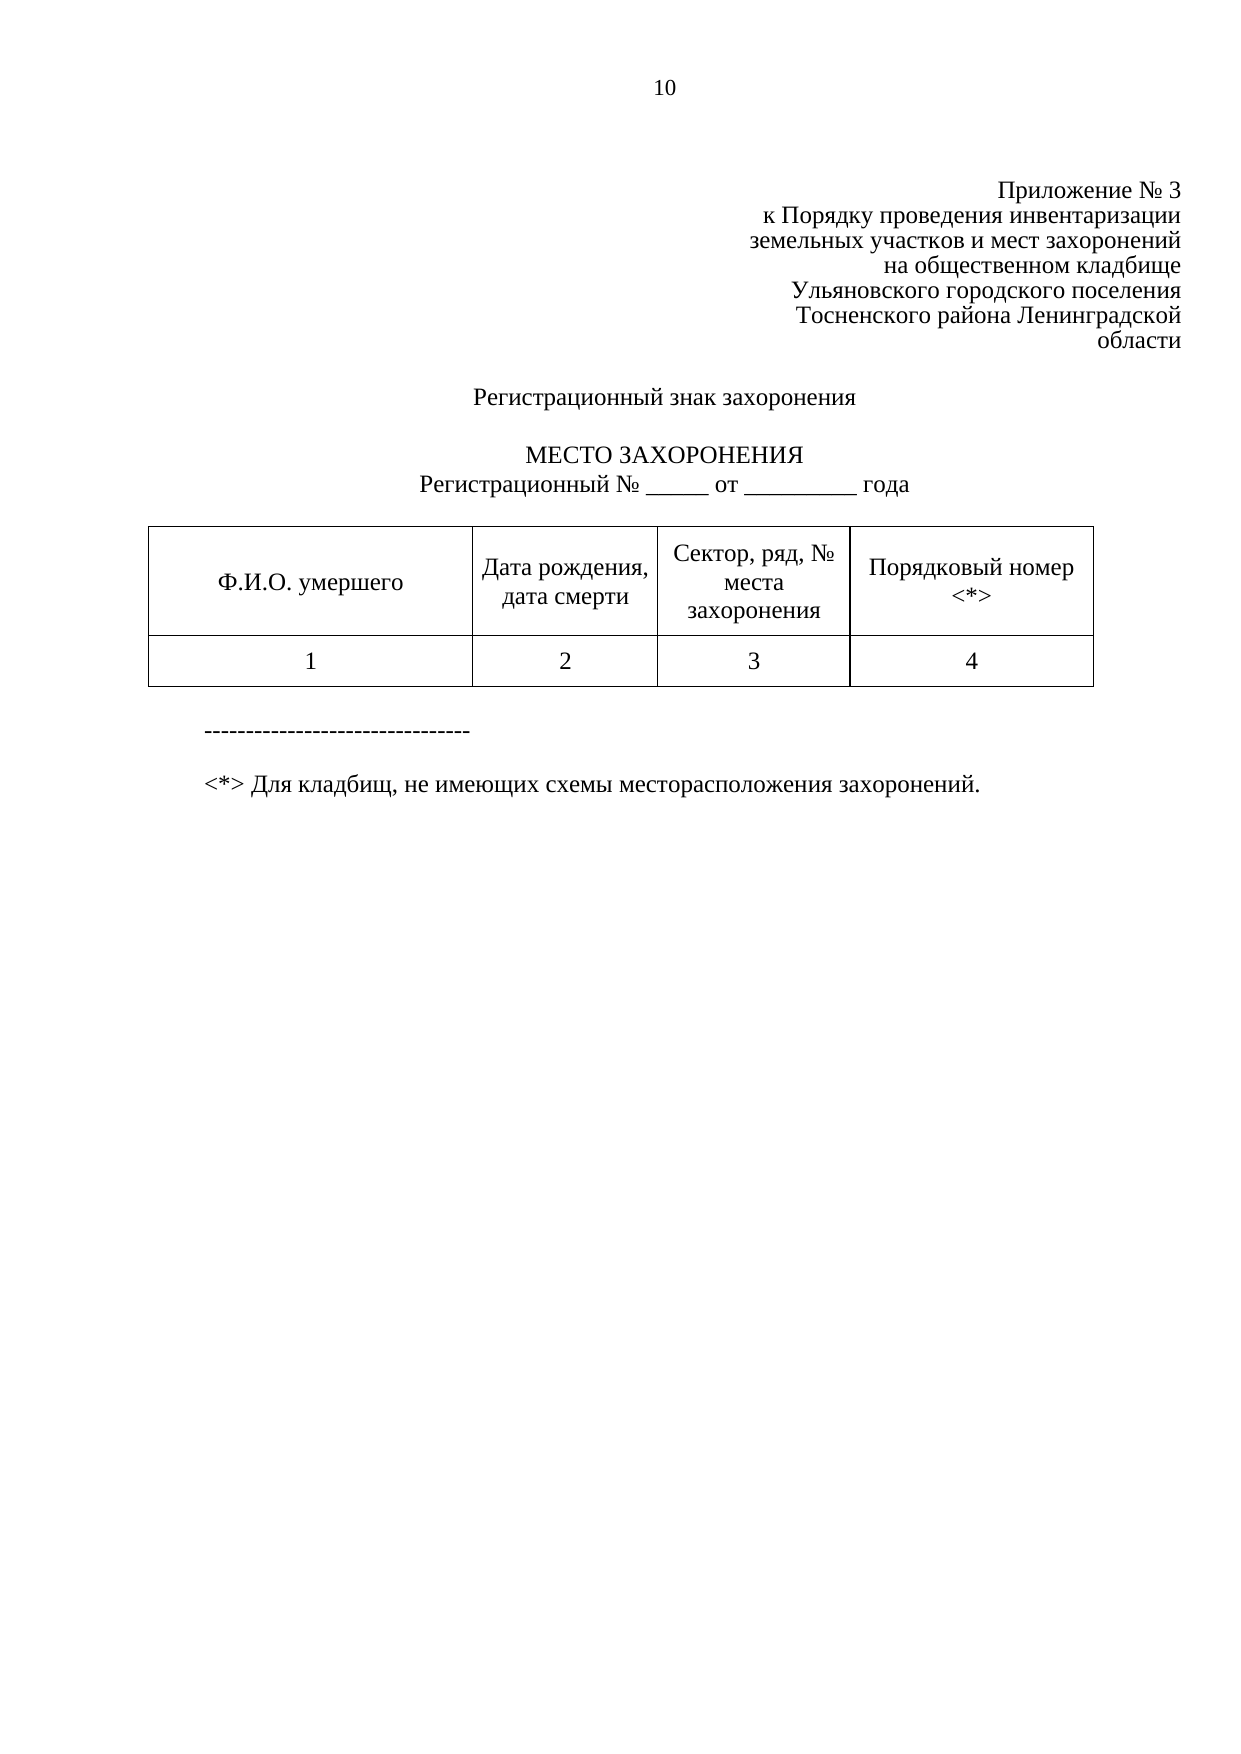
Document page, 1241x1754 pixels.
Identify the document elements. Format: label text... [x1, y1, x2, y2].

table_header Сектор, ряд, № места захоронения [658, 527, 849, 635]
table_header Порядковый номер <*> [851, 527, 1093, 635]
text <*> Для кладбищ, не имеющих схемы месторасположения захоронений. [148, 769, 1181, 798]
text на общественном кладбище Ульяновского городского поселения Тосненского района Ленинградской области [738, 254, 1181, 354]
table_cell 1 [149, 636, 472, 686]
text Регистрационный № _____ от _________ года [148, 469, 1181, 497]
table_header Дата рождения, дата смерти [473, 527, 657, 635]
text земельных участков и мест захоронений [148, 229, 1181, 254]
text Регистрационный знак захоронения [148, 382, 1181, 411]
text Приложение № 3 [148, 175, 1181, 204]
table_cell 4 [851, 636, 1093, 686]
text МЕСТО ЗАХОРОНЕНИЯ [148, 440, 1181, 469]
table_cell 2 [473, 636, 657, 686]
table_cell 3 [658, 636, 849, 686]
text -------------------------------- [148, 716, 1181, 744]
text к Порядку проведения инвентаризации [148, 204, 1181, 229]
table_header Ф.И.О. умершего [149, 527, 472, 635]
